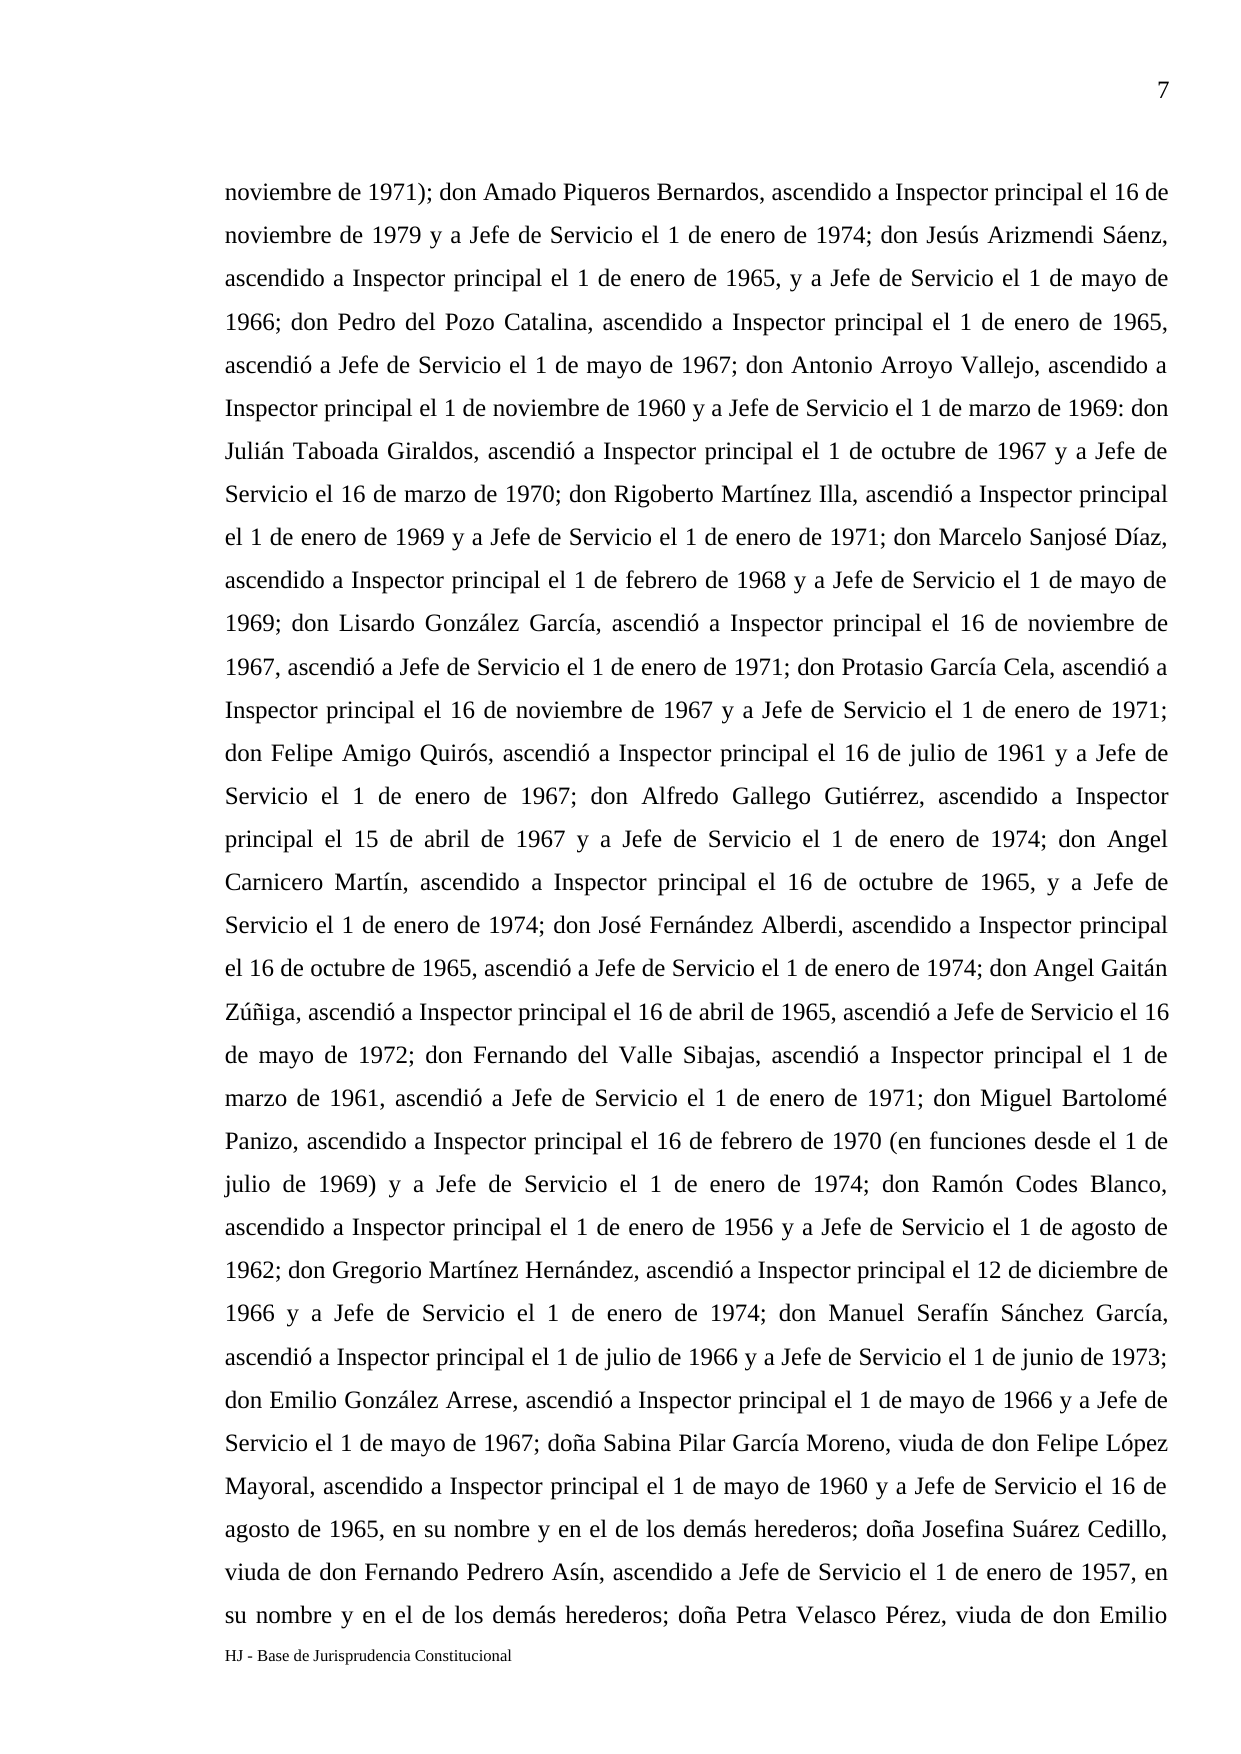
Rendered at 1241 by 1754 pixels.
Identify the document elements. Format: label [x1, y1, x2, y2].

text [224, 177, 1169, 1629]
